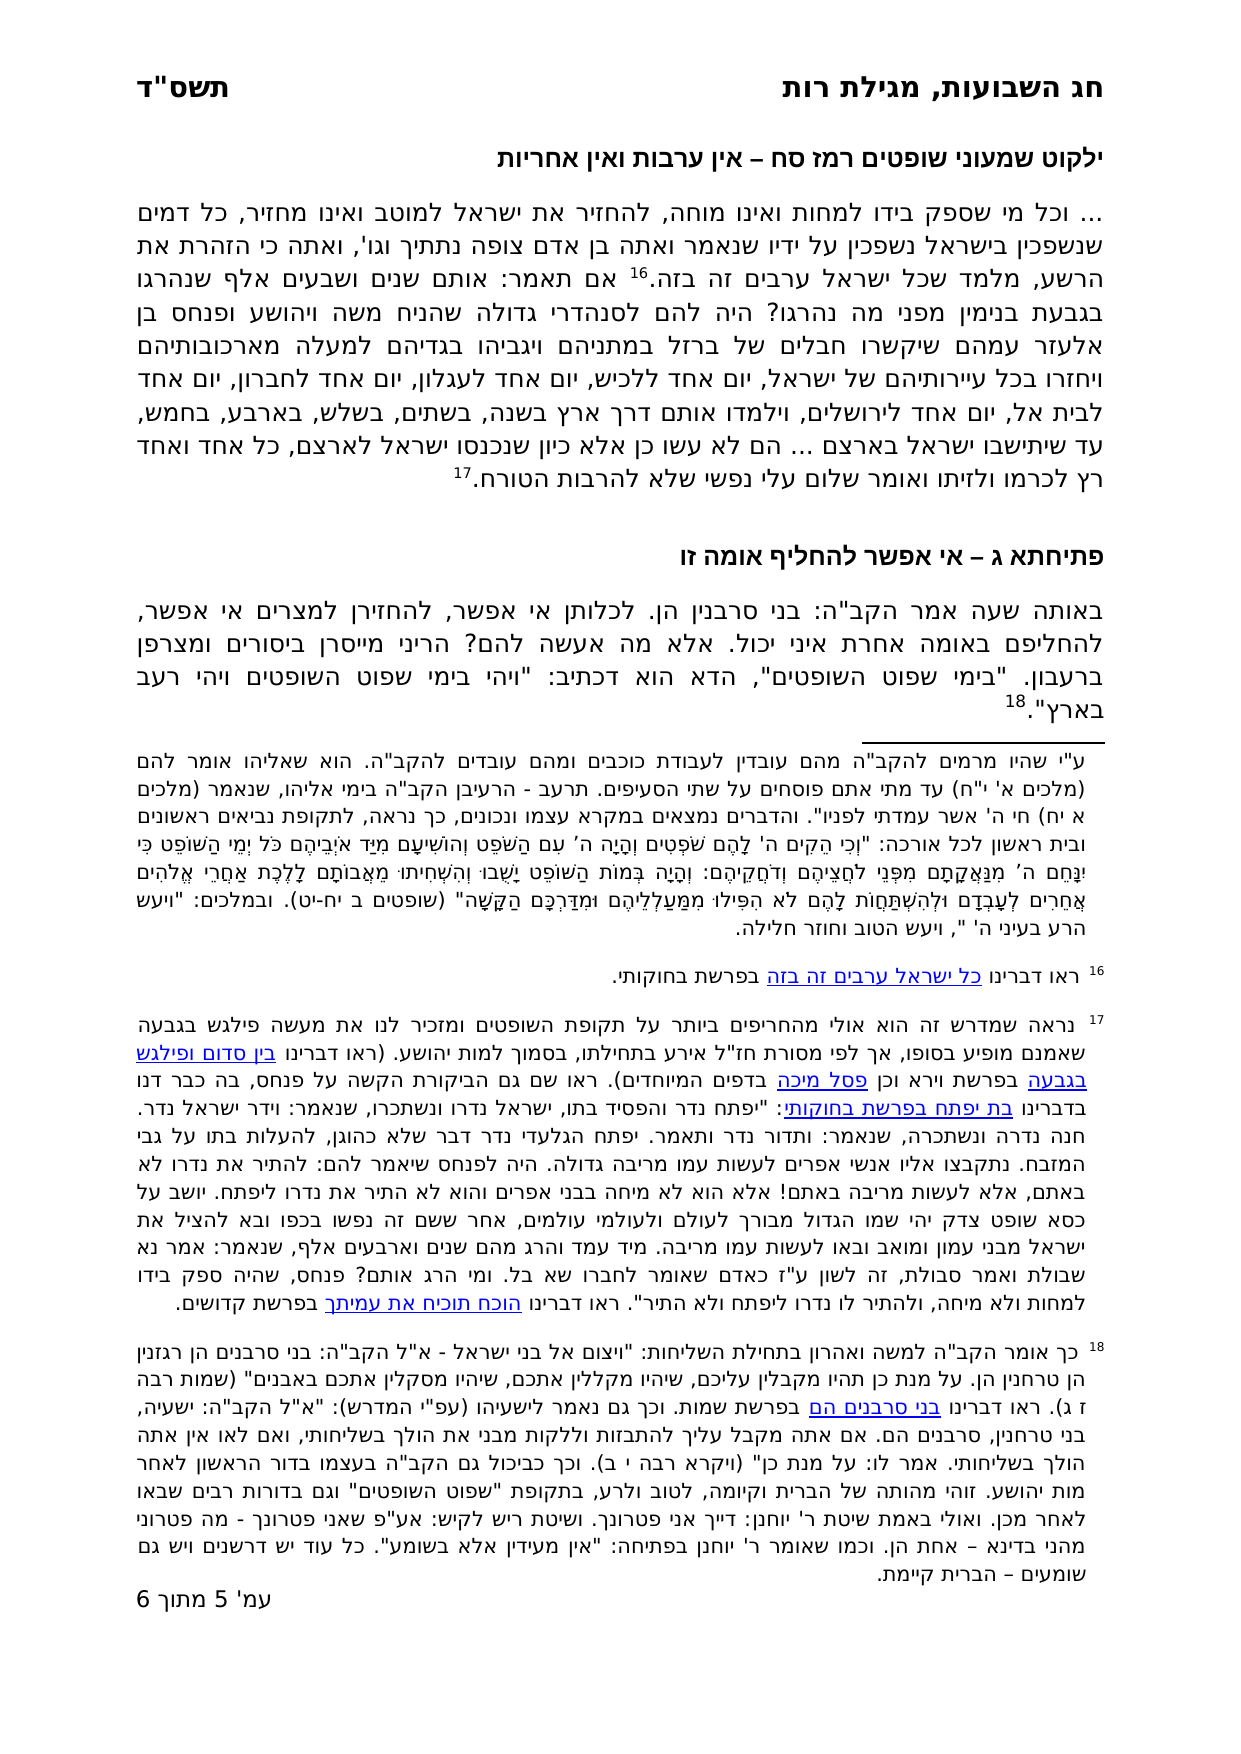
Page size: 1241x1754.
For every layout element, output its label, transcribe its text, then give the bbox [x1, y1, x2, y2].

text ילקוט שמעוני שופטים רמז סח – אין ערבות ואין אחריות [136, 142, 1104, 173]
text פתיחתא ג – אי אפשר להחליף אומה זו [136, 540, 1104, 571]
text ... וכל מי שספק בידו למחות ואינו מוחה, להחזיר את ישראל למוטב ואינו מחזיר, כל דמים שנשפכין בישראל נשפכין על ידיו שנאמר ואתה בן אדם צופה נתתיך וגו', ואתה כי הזהרת את הרשע, מלמד שכל ישראל ערבים זה בזה. אם תאמר: אותם שנים ושבעים אלף שנהרגו בגבעת בנימין מפני מה נהרגו? היה להם לסנהדרי גדולה שהניח משה ויהושע ופנחס בן אלעזר עמהם שיקשרו חבלים של ברזל במתניהם ויגביהו בגדיהם למעלה מארכובותיהם ויחזרו בכל עיירותיהם של ישראל, יום אחד ללכיש, יום אחד לעגלון, יום אחד לחברון, יום אחד לבית אל, יום אחד לירושלים, וילמדו אותם דרך ארץ בשנה, בשתים, בשלש, בארבע, בחמש, עד שיתישבו ישראל בארצם ... הם לא עשו כן אלא כיון שנכנסו ישראל לארצם, כל אחד ואחד רץ לכרמו ולזיתו ואומר שלום עלי נפשי שלא להרבות הטורח. [136, 194, 1104, 494]
text באותה שעה אמר הקב"ה: בני סרבנין הן. לכלותן אי אפשר, להחזירן למצרים אי אפשר, להחליפם באומה אחרת איני יכול. אלא מה אעשה להם? הריני מייסרן ביסורים ומצרפן ברעבון. "בימי שפוט השופטים", הדא הוא דכתיב: "ויהי בימי שפוט השופטים ויהי רעב בארץ". [136, 592, 1104, 726]
